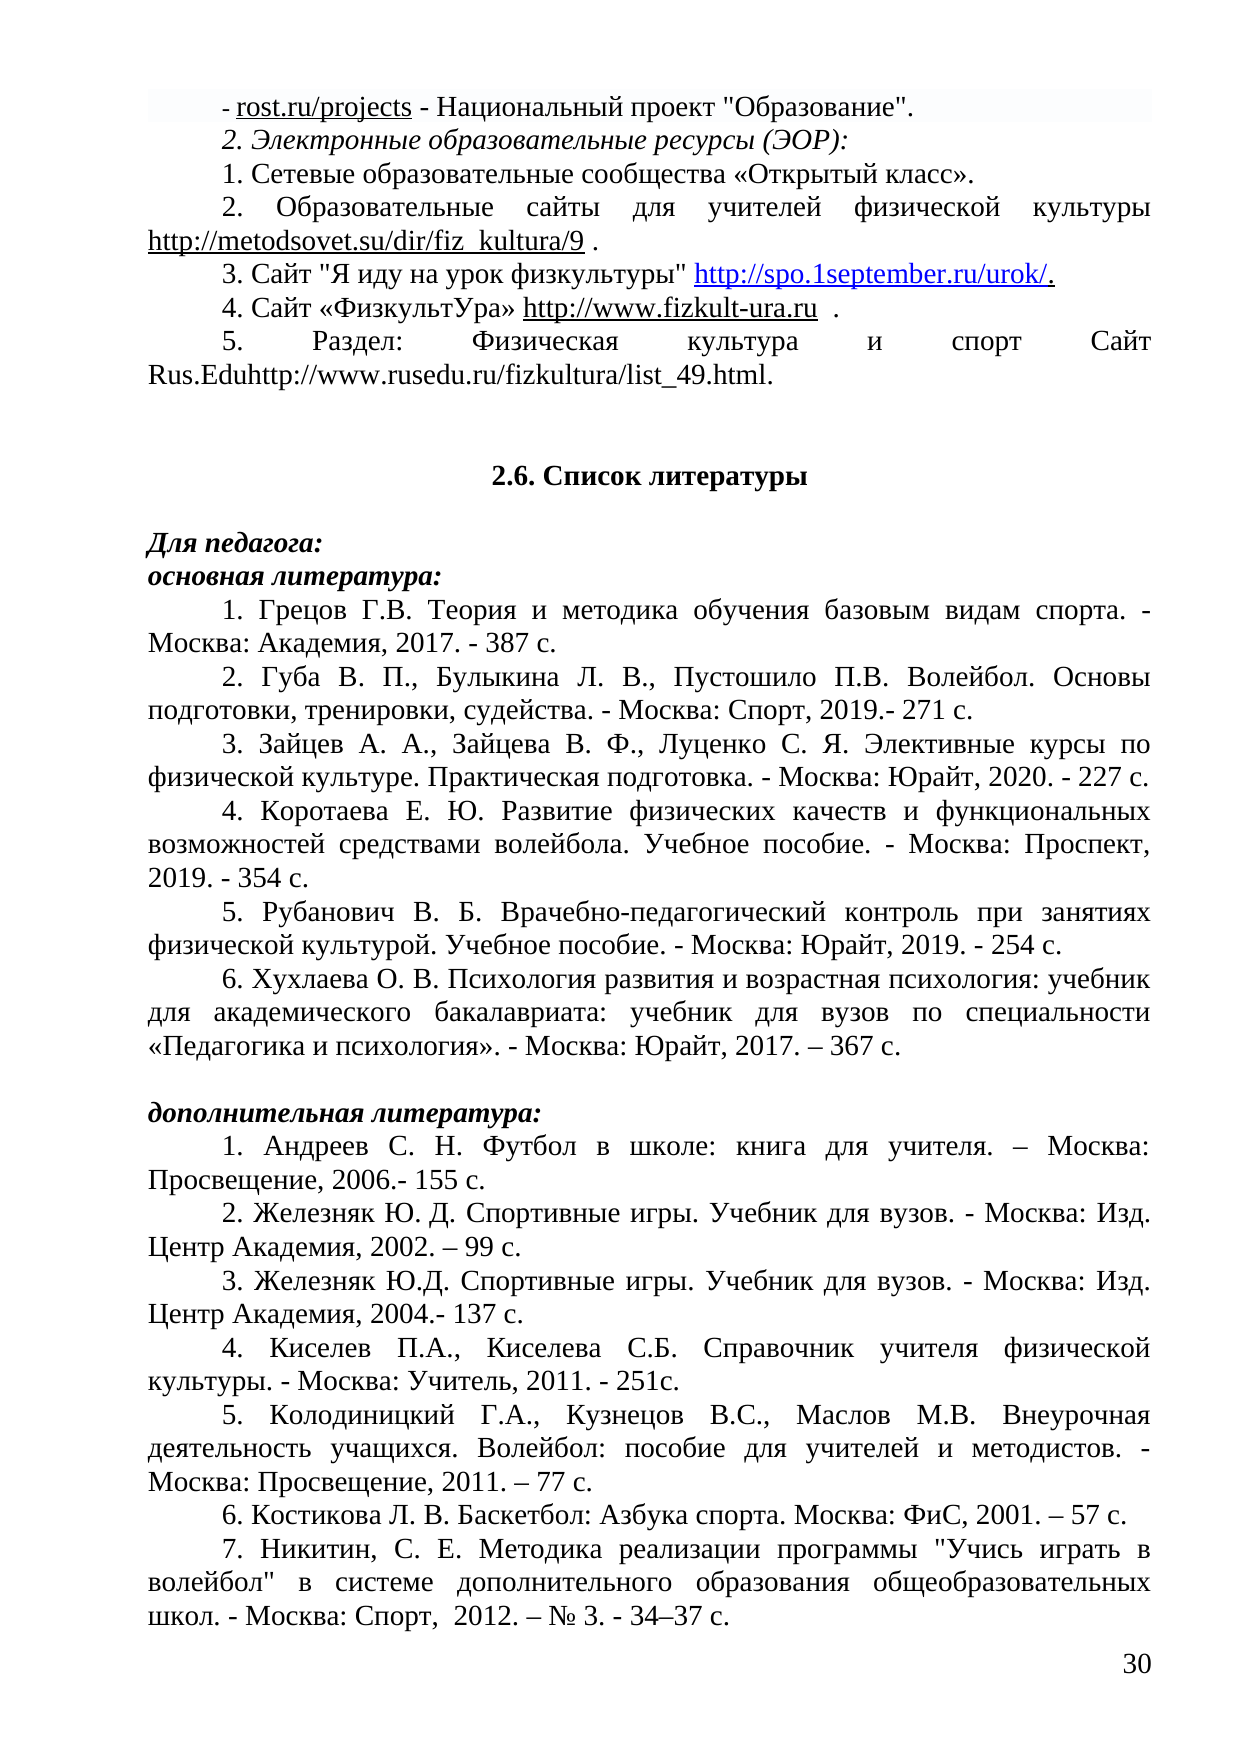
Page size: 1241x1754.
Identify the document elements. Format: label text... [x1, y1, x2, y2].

text 5. Раздел: Физическая культура и спорт Сайт Rus.Eduhttp://www.rusedu.ru/fizkultura/list_49.html. [148, 323, 1152, 391]
text дополнительная литература: [148, 1095, 1152, 1128]
text 7. Никитин, С. Е. Методика реализации программы "Учись играть в волейбол" в системе дополнительного образования общеобразовательных школ. - Москва: Спорт, 2012. – № 3. - 34–37 с. [148, 1531, 1152, 1632]
text 4. Коротаева Е. Ю. Развитие физических качеств и функциональных возможностей средствами волейбола. Учебное пособие. - Москва: Проспект, 2019. - 354 с. [148, 793, 1152, 894]
text 3. Железняк Ю.Д. Спортивные игры. Учебник для вузов. - Москва: Изд. Центр Академия, 2004.- 137 с. [148, 1263, 1152, 1330]
text 3. Сайт "Я иду на урок физкультуры" http://spo.1september.ru/urok/. [148, 256, 1152, 290]
text 5. Колодиницкий Г.А., Кузнецов В.С., Маслов М.В. Внеурочная деятельность учащихся. Волейбол: пособие для учителей и методистов. - Москва: Просвещение, 2011. – 77 с. [148, 1397, 1152, 1497]
text 4. Сайт «ФизкультУра» http://www.fizkult-ura.ru . [148, 290, 1152, 323]
text 2.6. Список литературы [148, 458, 1152, 491]
text 1. Сетевые образовательные сообщества «Открытый класс». [148, 156, 1152, 189]
text 2. Электронные образовательные ресурсы (ЭОР): [148, 122, 1152, 156]
text основная литература: [148, 558, 1152, 592]
text 2. Губа В. П., Булыкина Л. В., Пустошило П.В. Волейбол. Основы подготовки, тренировки, судейства. - Москва: Спорт, 2019.- 271 с. [148, 659, 1152, 726]
text 1. Грецов Г.В. Теория и методика обучения базовым видам спорта. - Москва: Академия, 2017. - 387 с. [148, 592, 1152, 659]
text 6. Костикова Л. В. Баскетбол: Азбука спорта. Москва: ФиС, 2001. – 57 с. [148, 1497, 1152, 1531]
text - rost.ru/projects - Национальный проект "Образование". [148, 89, 1152, 122]
text Для педагога: [148, 525, 1152, 558]
text 4. Киселев П.А., Киселева С.Б. Справочник учителя физической культуры. - Москва: Учитель, 2011. - 251с. [148, 1330, 1152, 1397]
text 3. Зайцев А. А., Зайцева В. Ф., Луценко С. Я. Элективные курсы по физической культуре. Практическая подготовка. - Москва: Юрайт, 2020. - 227 с. [148, 726, 1152, 793]
text 2. Образовательные сайты для учителей физической культуры http://metodsovet.su/dir/fiz_kultura/9 . [148, 189, 1152, 256]
text 6. Хухлаева О. В. Психология развития и возрастная психология: учебник для академического бакалавриата: учебник для вузов по специальности «Педагогика и психология». - Москва: Юрайт, 2017. – 367 с. [148, 961, 1152, 1061]
text 1. Андреев С. Н. Футбол в школе: книга для учителя. – Москва: Просвещение, 2006.- 155 с. [148, 1128, 1152, 1196]
text 5. Рубанович В. Б. Врачебно-педагогический контроль при занятиях физической культурой. Учебное пособие. - Москва: Юрайт, 2019. - 254 с. [148, 894, 1152, 961]
text 2. Железняк Ю. Д. Спортивные игры. Учебник для вузов. - Москва: Изд. Центр Академия, 2002. – 99 с. [148, 1196, 1152, 1263]
